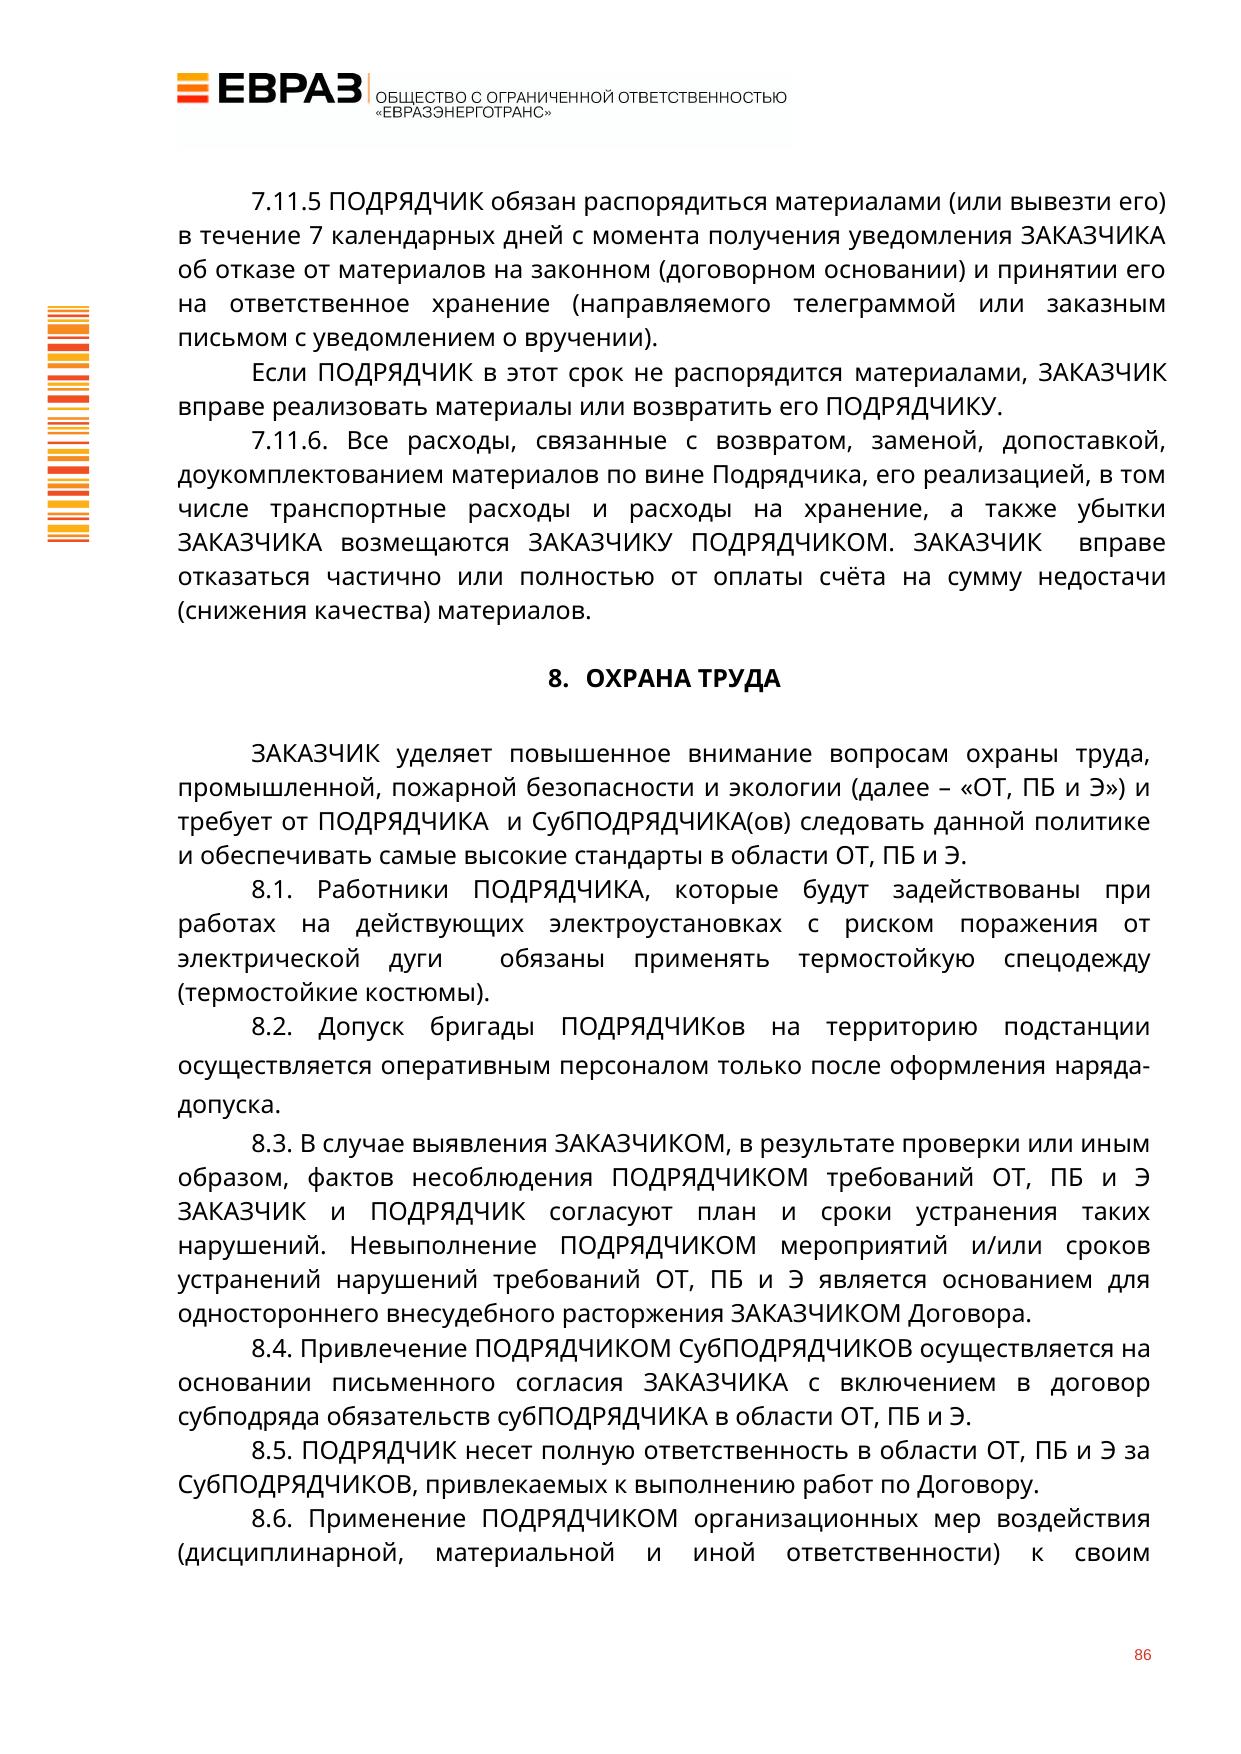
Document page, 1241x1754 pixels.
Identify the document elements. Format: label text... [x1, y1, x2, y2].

text ЗАКАЗЧИК уделяет повышенное внимание вопросам охраны труда, промышленной, пожарной безопасности и экологии (далее – «ОТ, ПБ и Э») и требует от ПОДРЯДЧИКА и СубПОДРЯДЧИКА(ов) следовать данной политике и обеспечивать самые высокие стандарты в области ОТ, ПБ и Э. [177, 736, 1152, 872]
list ОХРАНА ТРУДА [177, 661, 1152, 695]
text 8.4. Привлечение ПОДРЯДЧИКОМ СубПОДРЯДЧИКОВ осуществляется на основании письменного согласия ЗАКАЗЧИКА с включением в договор субподряда обязательств субПОДРЯДЧИКА в области ОТ, ПБ и Э. [177, 1330, 1152, 1432]
text Если ПОДРЯДЧИК в этот срок не распорядится материалами, ЗАКАЗЧИК вправе реализовать материалы или возвратить его ПОДРЯДЧИКУ. [177, 354, 1167, 422]
list 8.2. Допуск бригады ПОДРЯДЧИКов на территорию подстанции осуществляется оперативным персоналом только после оформления наряда-допуска. [177, 1008, 1152, 1121]
text 8.5. ПОДРЯДЧИК несет полную ответственность в области ОТ, ПБ и Э за СубПОДРЯДЧИКОВ, привлекаемых к выполнению работ по Договору. [177, 1432, 1152, 1501]
text 8.1. Работники ПОДРЯДЧИКА, которые будут задействованы при работах на действующих электроустановках с риском поражения от электрической дуги обязаны применять термостойкую спецодежду (термостойкие костюмы). [177, 872, 1152, 1008]
text 7.11.5 ПОДРЯДЧИК обязан распорядиться материалами (или вывезти его) в течение 7 календарных дней с момента получения уведомления ЗАКАЗЧИКА об отказе от материалов на законном (договорном основании) и принятии его на ответственное хранение (направляемого телеграммой или заказным письмом с уведомлением о вручении). [177, 184, 1167, 354]
text 7.11.6. Все расходы, связанные с возвратом, заменой, допоставкой, доукомплектованием материалов по вине Подрядчика, его реализацией, в том числе транспортные расходы и расходы на хранение, а также убытки ЗАКАЗЧИКА возмещаются ЗАКАЗЧИКУ ПОДРЯДЧИКОМ. ЗАКАЗЧИК вправе отказаться частично или полностью от оплаты счёта на сумму недостачи (снижения качества) материалов. [177, 422, 1167, 627]
text 8.3. В случае выявления ЗАКАЗЧИКОМ, в результате проверки или иным образом, фактов несоблюдения ПОДРЯДЧИКОМ требований ОТ, ПБ и Э ЗАКАЗЧИК и ПОДРЯДЧИК согласуют план и сроки устранения таких нарушений. Невыполнение ПОДРЯДЧИКОМ мероприятий и/или сроков устранений нарушений требований ОТ, ПБ и Э является основанием для одностороннего внесудебного расторжения ЗАКАЗЧИКОМ Договора. [177, 1126, 1152, 1330]
picture [177, 73, 795, 149]
picture [47, 306, 90, 542]
